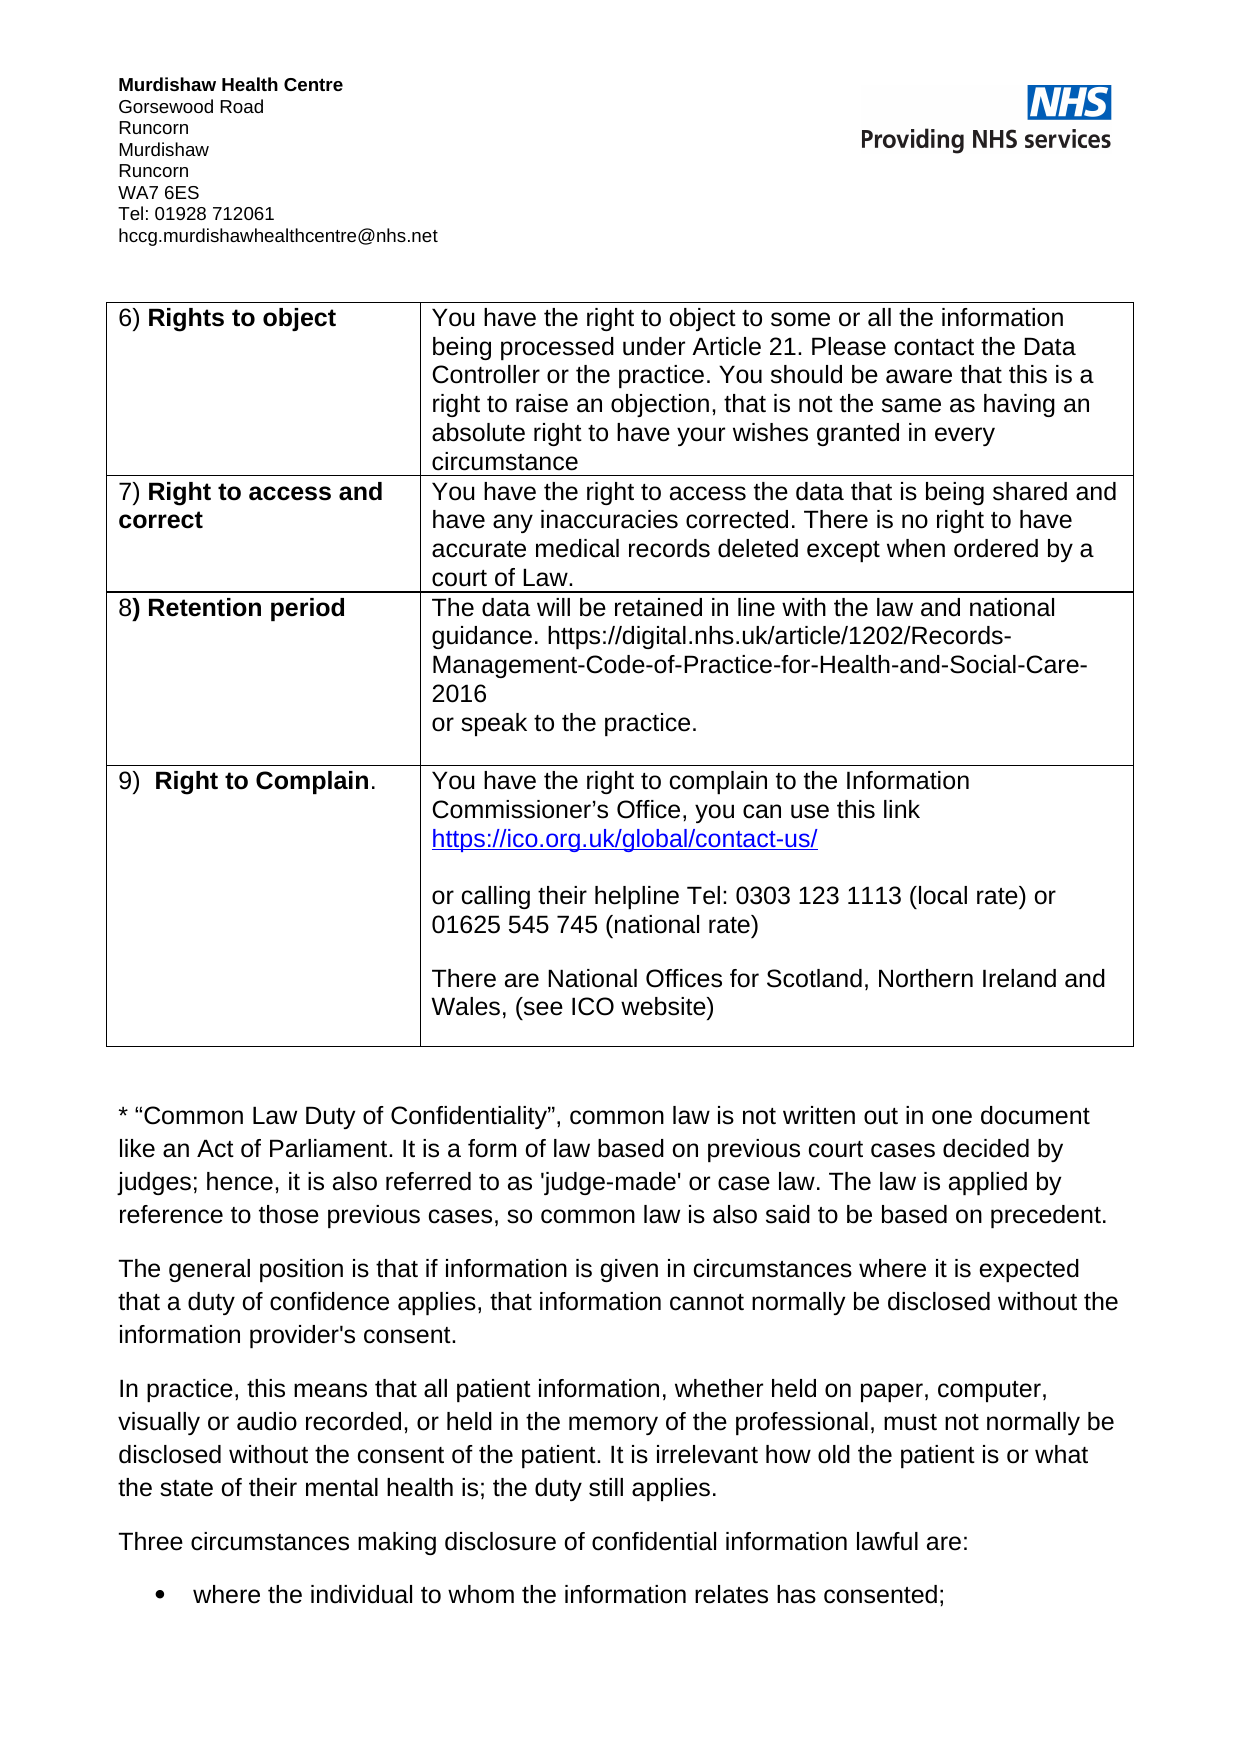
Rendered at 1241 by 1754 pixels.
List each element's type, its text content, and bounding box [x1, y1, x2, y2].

table_cell 9) Right to Complain. [107, 766, 420, 1046]
table_cell 8) Retention period [107, 593, 420, 765]
text In practice, this means that all patient information, whether held on paper, computer, visually or audio recorded, or held in the memory of the professional, must not normally be disclosed without the consent of the patient. It is irrelevant how old the patient is or what the state of their mental health is; the duty still applies. [118, 1374, 1122, 1502]
text The general position is that if information is given in circumstances where it is expected that a duty of confidence applies, that information cannot normally be disclosed without the information provider's consent. [118, 1254, 1122, 1349]
table_cell You have the right to complain to the Information Commissioner’s Office, you can use this link https://ico.org.uk/global/contact-us/ or calling their helpline Tel: 0303 123 1113 (local rate) or 01625 545 745 (national rate) There are National Offices for Scotland, Northern Ireland and Wales, (see ICO website) [421, 766, 1133, 1046]
table_cell You have the right to object to some or all the information being processed under Article 21. Please contact the Data Controller or the practice. You should be aware that this is a right to raise an objection, that is not the same as having an absolute right to have your wishes granted in every circumstance [421, 303, 1133, 475]
table_cell 6) Rights to object [107, 303, 420, 475]
table_cell 7) Right to access and correct [107, 476, 420, 591]
list where the individual to whom the information relates has consented; [156, 1581, 1122, 1609]
text * “Common Law Duty of Confidentiality”, common law is not written out in one document like an Act of Parliament. It is a form of law based on previous court cases decided by judges; hence, it is also referred to as 'judge-made' or case law. The law is applied by reference to those previous cases, so common law is also said to be based on precedent. [118, 1101, 1122, 1229]
table_cell The data will be retained in line with the law and national guidance. https://digital.nhs.uk/article/1202/Records-Management-Code-of-Practice-for-Health-and-Social-Care-2016 or speak to the practice. [421, 593, 1133, 765]
text Three circumstances making disclosure of confidential information lawful are: [118, 1527, 1122, 1555]
picture [861, 85, 1112, 154]
table_cell You have the right to access the data that is being shared and have any inaccuracies corrected. There is no right to have accurate medical records deleted except when ordered by a court of Law. [421, 476, 1133, 591]
